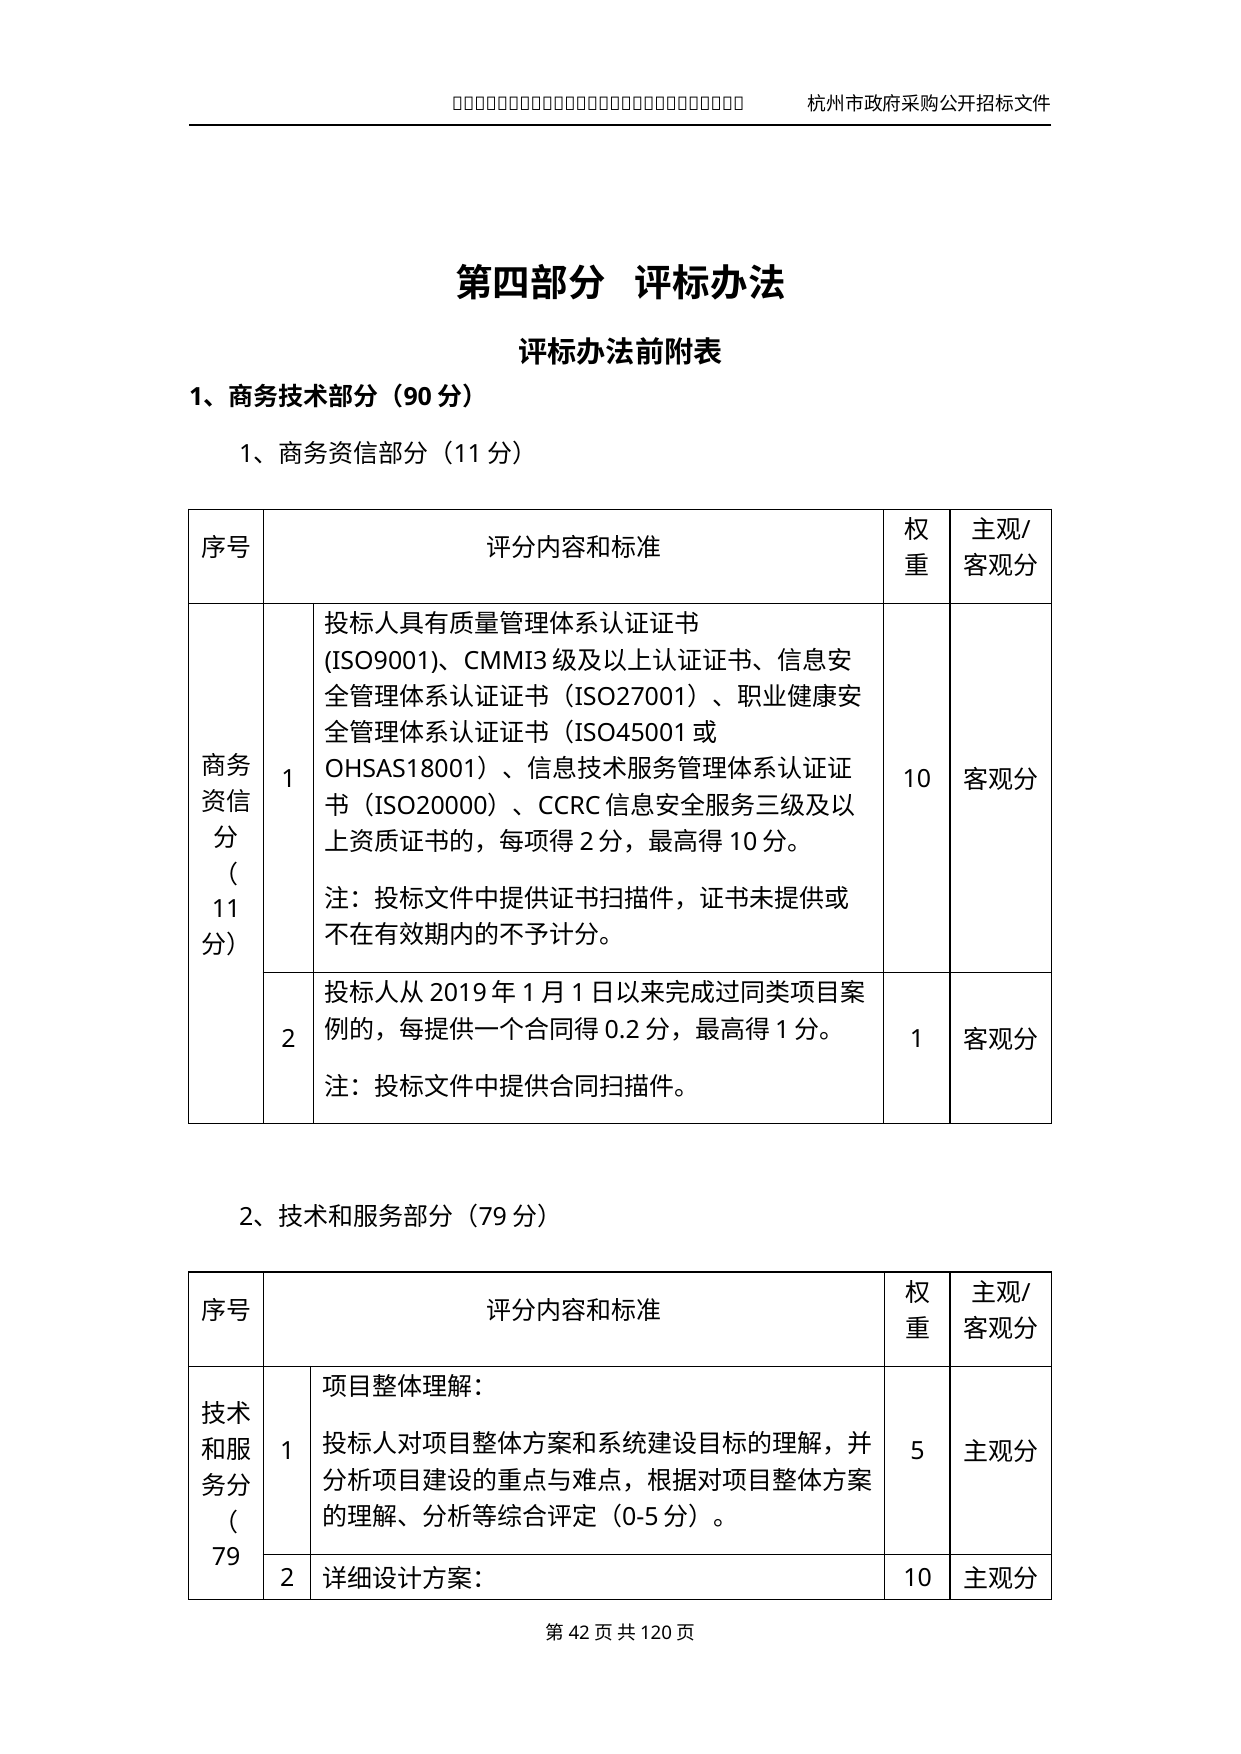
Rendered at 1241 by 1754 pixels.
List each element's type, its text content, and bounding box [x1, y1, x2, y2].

table_cell 商务资信分（11分） [189, 604, 263, 1123]
table_cell 1 [264, 1367, 310, 1553]
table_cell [311, 1555, 884, 1599]
text 2、技术和服务部分（79分） [189, 1196, 1051, 1232]
table_cell 客观分 [951, 973, 1051, 1123]
table_cell 投标人具有质量管理体系认证证书(ISO9001)、CMMI3级及以上认证证书、信息安全管理体系认证证书（ISO27001）、职业健康安全管理体系认证证书（ISO45001或OHSAS18001）、信息技术服务管理体系认证证书（ISO20000）、CCRC信息安全服务三级及以上资质证书的，每项得2分，最高得10分。 注：投标文件中提供证书扫描件，证书未提供或不在有效期内的不予计分。 [314, 604, 883, 972]
text 1、商务资信部分（11分） [189, 433, 1051, 469]
table_cell 2 [264, 1555, 310, 1599]
table_cell 客观分 [951, 604, 1051, 972]
table_header 评分内容和标准 [264, 1273, 884, 1366]
text 1、商务技术部分（90分） [189, 376, 1051, 412]
table_cell 投标人从2019年1月1日以来完成过同类项目案例的，每提供一个合同得0.2分，最高得1分。 注：投标文件中提供合同扫描件。 [314, 973, 883, 1123]
table_header 序号 [189, 1273, 263, 1366]
table_cell 2 [264, 973, 313, 1123]
table_header 主观/客观分 [951, 1273, 1051, 1366]
table_cell 1 [264, 604, 313, 972]
table_cell 项目整体理解： 投标人对项目整体方案和系统建设目标的理解，并分析项目建设的重点与难点，根据对项目整体方案的理解、分析等综合评定（0-5分）。 [311, 1367, 884, 1553]
table_header 评分内容和标准 [264, 510, 883, 603]
table_cell 主观分 [951, 1555, 1051, 1599]
table_cell 1 [884, 973, 949, 1123]
table_header 权重 [884, 510, 949, 603]
table_cell 主观分 [951, 1367, 1051, 1553]
subtitle 第四部分 评标办法 [189, 253, 1051, 308]
table_cell 5 [885, 1367, 949, 1553]
table_cell 技术和服务分（79分） [189, 1367, 263, 1599]
table_header 序号 [189, 510, 263, 603]
table_cell 10 [885, 1555, 949, 1599]
table_header 权重 [885, 1273, 949, 1366]
table_header 主观/客观分 [951, 510, 1051, 603]
subtitle 评标办法前附表 [189, 328, 1051, 371]
table_cell 10 [884, 604, 949, 972]
